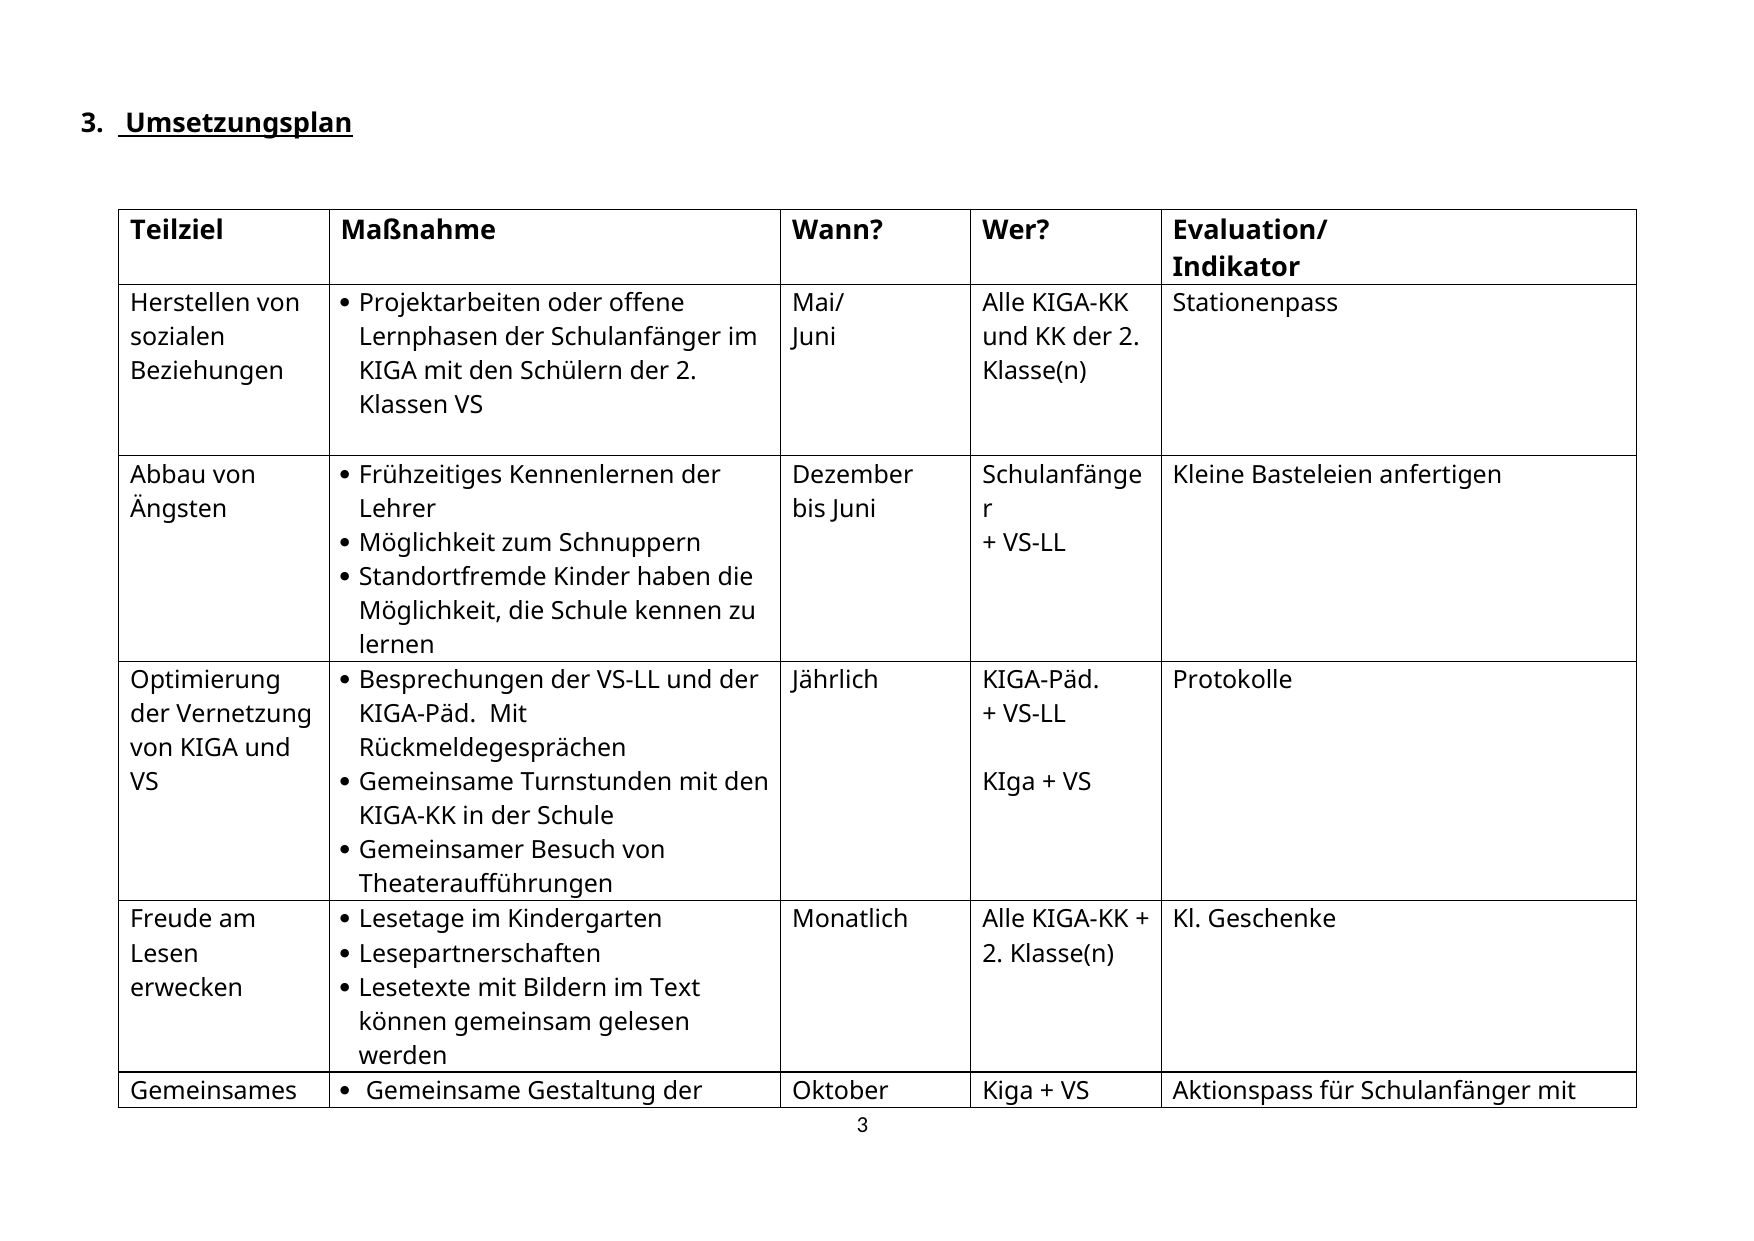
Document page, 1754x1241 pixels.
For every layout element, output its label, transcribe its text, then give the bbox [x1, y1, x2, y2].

table_header Evaluation/ Indikator [1162, 210, 1636, 284]
table_cell Protokolle [1162, 662, 1636, 900]
table_cell Besprechungen der VS-LL und der KIGA-Päd. Mit Rückmeldegesprächen Gemeinsame Turnstunden mit den KIGA-KK in der Schule Gemeinsamer Besuch von Theateraufführungen [330, 662, 780, 900]
table_cell Abbau von Ängsten [119, 456, 329, 661]
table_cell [330, 1073, 780, 1107]
table_header Teilziel [119, 210, 329, 284]
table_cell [1162, 1073, 1636, 1107]
table_cell Frühzeitiges Kennenlernen der Lehrer Möglichkeit zum Schnuppern Standortfremde Kinder haben die Möglichkeit, die Schule kennen zu lernen [330, 456, 780, 661]
table_cell Gemeinsames Feiern [119, 1073, 329, 1107]
list Umsetzungsplan [81, 103, 1606, 140]
table_cell Schulanfänger + VS-LL [971, 456, 1161, 661]
table_cell Projektarbeiten oder offene Lernphasen der Schulanfänger im KIGA mit den Schülern der 2. Klassen VS [330, 285, 780, 455]
table_cell Lesetage im Kindergarten Lesepartnerschaften Lesetexte mit Bildern im Text können gemeinsam gelesen werden [330, 901, 780, 1071]
table_cell Freude am Lesen erwecken [119, 901, 329, 1071]
table_cell Monatlich [781, 901, 970, 1071]
table_cell Jährlich [781, 662, 970, 900]
table_cell Kleine Basteleien anfertigen [1162, 456, 1636, 661]
table_cell Kl. Geschenke [1162, 901, 1636, 1071]
table_header Wann? [781, 210, 970, 284]
table_header Maßnahme [330, 210, 780, 284]
table_cell Alle KIGA-KK und KK der 2. Klasse(n) [971, 285, 1161, 455]
table_cell Mai/ Juni [781, 285, 970, 455]
table_cell Herstellen von sozialen Beziehungen [119, 285, 329, 455]
table_cell Kiga + VS [971, 1073, 1161, 1107]
table_cell Alle KIGA-KK + 2. Klasse(n) [971, 901, 1161, 1071]
table_header Wer? [971, 210, 1161, 284]
table_cell Stationenpass [1162, 285, 1636, 455]
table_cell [781, 1073, 970, 1107]
table_cell KIGA-Päd. + VS-LL KIga + VS [971, 662, 1161, 900]
table_cell Dezember bis Juni [781, 456, 970, 661]
table_cell Optimierung der Vernetzung von KIGA und VS [119, 662, 329, 900]
